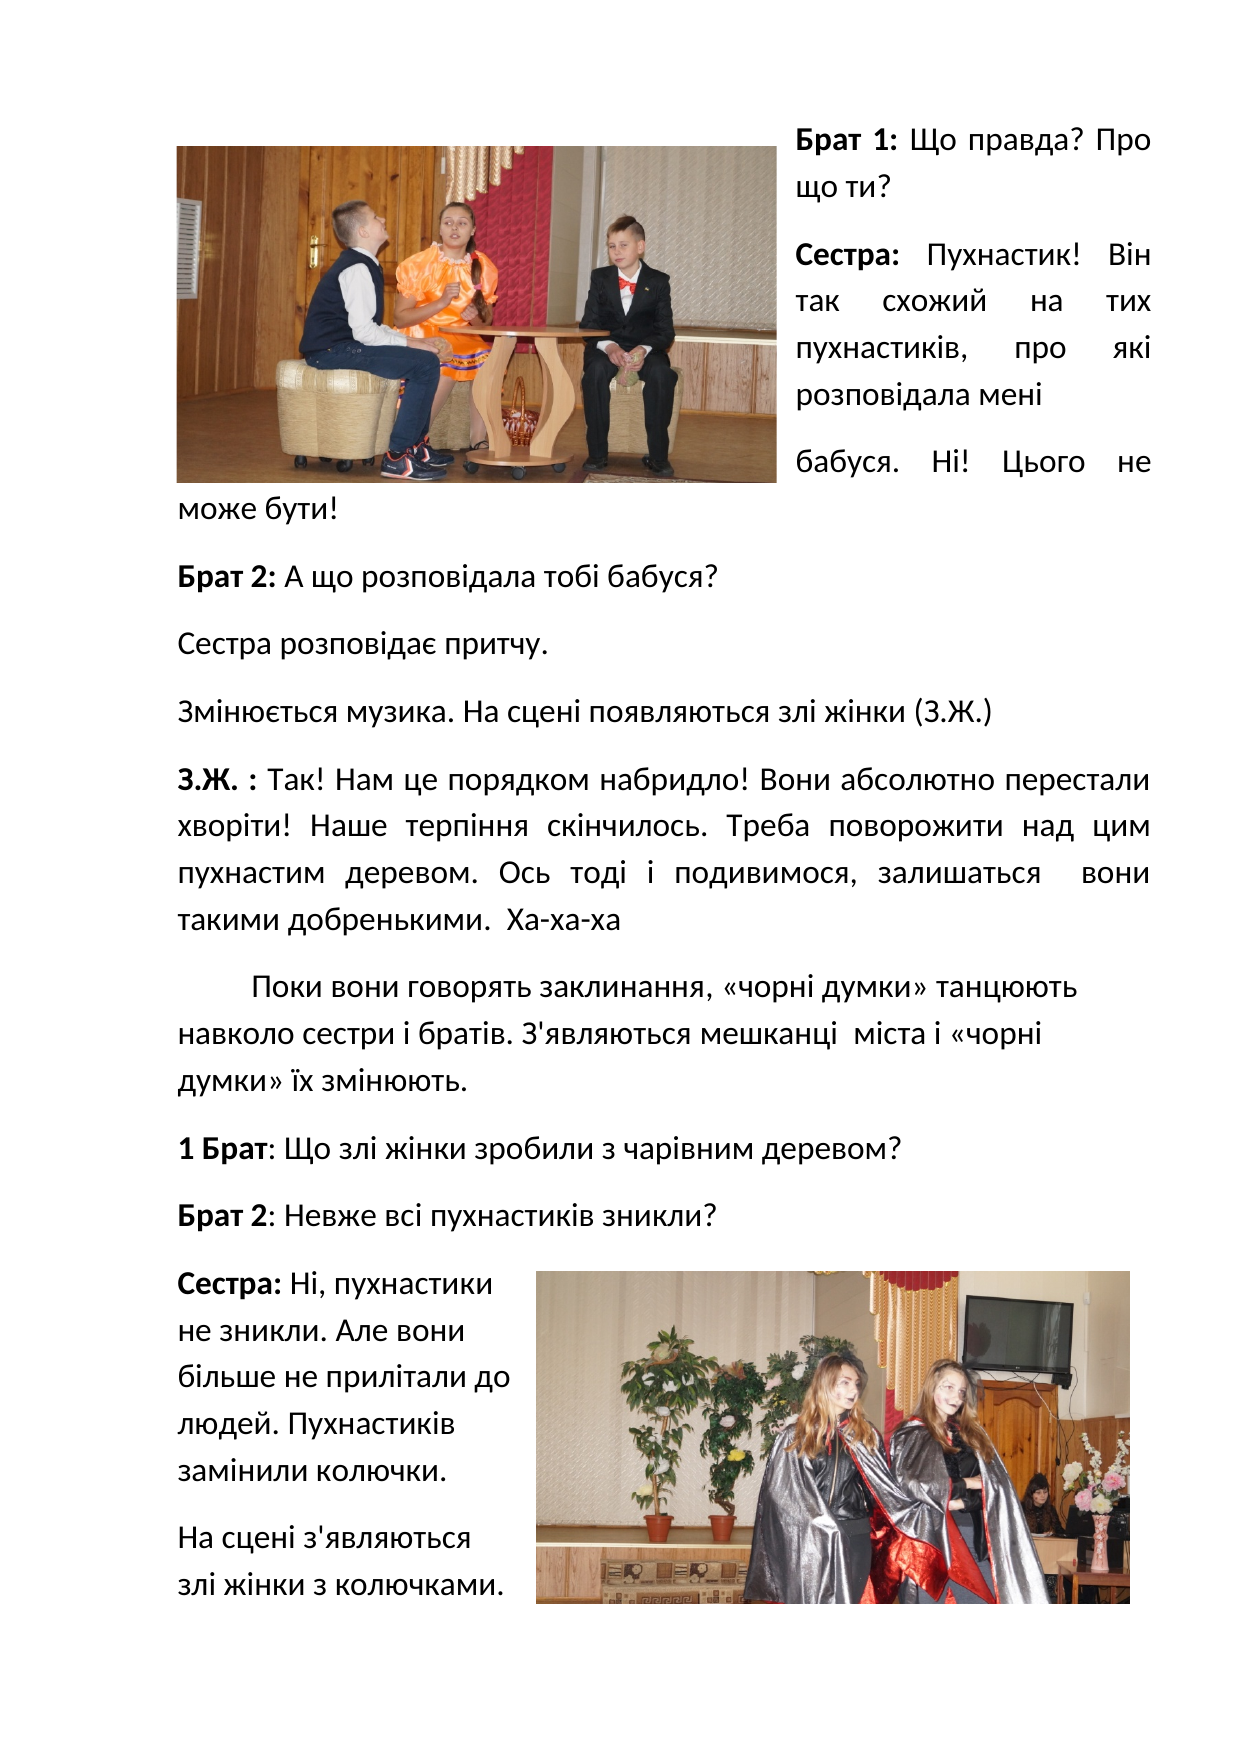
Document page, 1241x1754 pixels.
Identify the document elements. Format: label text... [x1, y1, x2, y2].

text Брат 1: Що правда? Про що ти? [177, 118, 1152, 206]
text Брат 2: А що розповідала тобі бабуся? [177, 555, 1152, 596]
text Сестра: Ні, пухнастики не зникли. Але вони більше не прилітали до людей. Пухнастиків замінили колючки. [177, 1262, 1152, 1490]
text 1 Брат: Що злі жінки зробили з чарівним деревом? [177, 1127, 1152, 1167]
text бабуся. Ні! Цього не може бути! [177, 440, 1152, 528]
text Сестра: Пухнастик! Він так схожий на тих пухнастиків, про які розповідала мені [777, 232, 1152, 413]
text Брат 2: Невже всі пухнастиків зникли? [177, 1194, 1152, 1235]
text На сцені з'являються злі жінки з колючками. [177, 1517, 1152, 1604]
picture [536, 1271, 1130, 1603]
text Сестра розповідає притчу. [177, 622, 1152, 663]
text З.Ж. : Так! Нам це порядком набридло! Вони абсолютно перестали хворіти! Наше терпіння скінчилось. Треба поворожити над цим пухнастим деревом. Ось тоді і подивимося, залишаться вони такими добренькими. Ха-ха-ха [177, 758, 1152, 939]
picture [176, 146, 777, 481]
text Поки вони говорять заклинання, «чорні думки» танцюють навколо сестри і братів. З'являються мешканці міста і «чорні думки» їх змінюють. [177, 966, 1152, 1100]
text Змінюється музика. На сцені появляються злі жінки (З.Ж.) [177, 690, 1152, 731]
